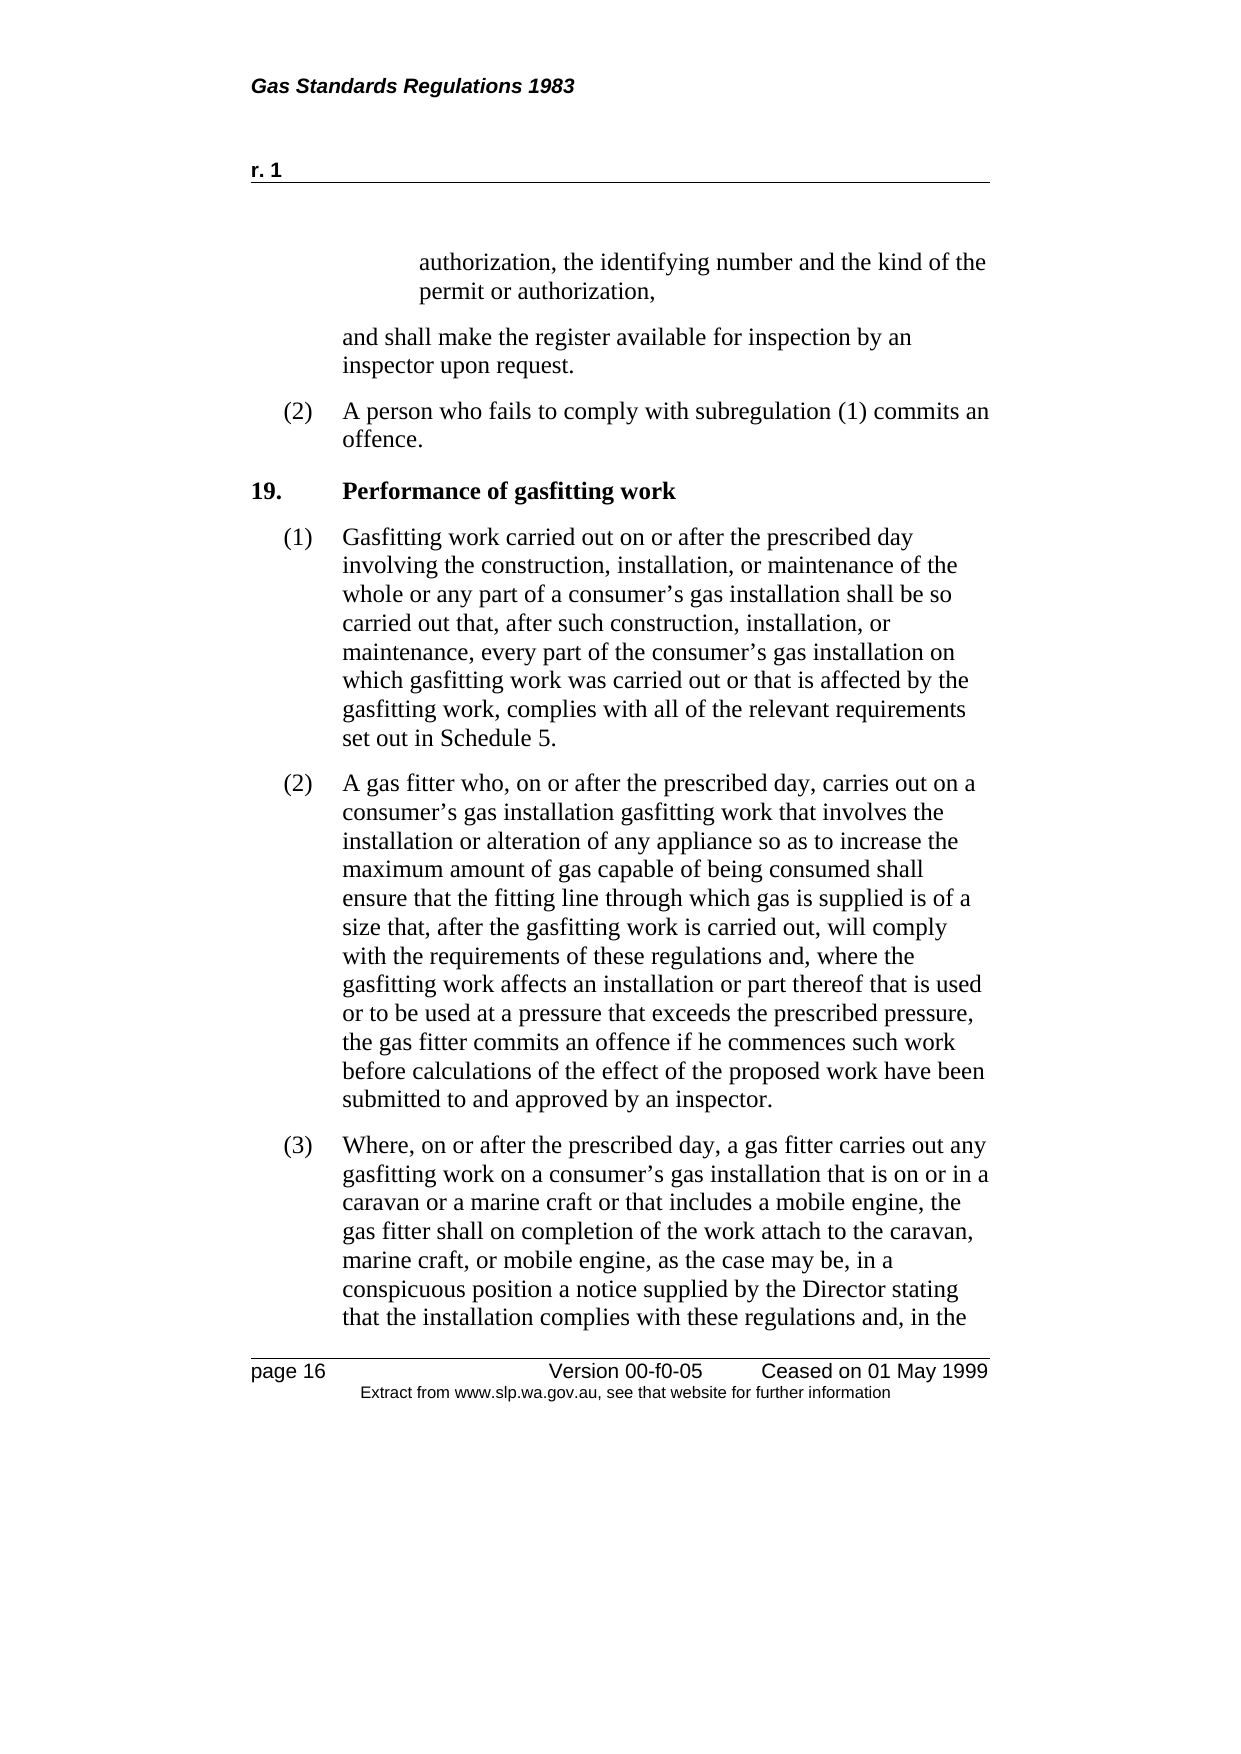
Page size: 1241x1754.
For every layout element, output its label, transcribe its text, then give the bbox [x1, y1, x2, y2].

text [251, 1130, 990, 1331]
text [251, 247, 990, 305]
text (2) A person who fails to comply with subregulation (1) commits an offence. [251, 396, 990, 453]
text (1) Gasfitting work carried out on or after the prescribed day involving the construction, installation, or maintenance of the whole or any part of a consumer’s gas installation shall be so carried out that, after such construction, installation, or maintenance, every part of the consumer’s gas installation on which gasfitting work was carried out or that is affected by the gasfitting work, complies with all of the relevant requirements set out in Schedule 5. [251, 522, 990, 752]
text and shall make the register available for inspection by an inspector upon request. [251, 322, 990, 379]
subtitle 19. Performance of gasfitting work [251, 476, 990, 505]
text (2) A gas fitter who, on or after the prescribed day, carries out on a consumer’s gas installation gasfitting work that involves the installation or alteration of any appliance so as to increase the maximum amount of gas capable of being consumed shall ensure that the fitting line through which gas is supplied is of a size that, after the gasfitting work is carried out, will comply with the requirements of these regulations and, where the gasfitting work affects an installation or part thereof that is used or to be used at a pressure that exceeds the prescribed pressure, the gas fitter commits an offence if he commences such work before calculations of the effect of the proposed work have been submitted to and approved by an inspector. [251, 768, 990, 1113]
